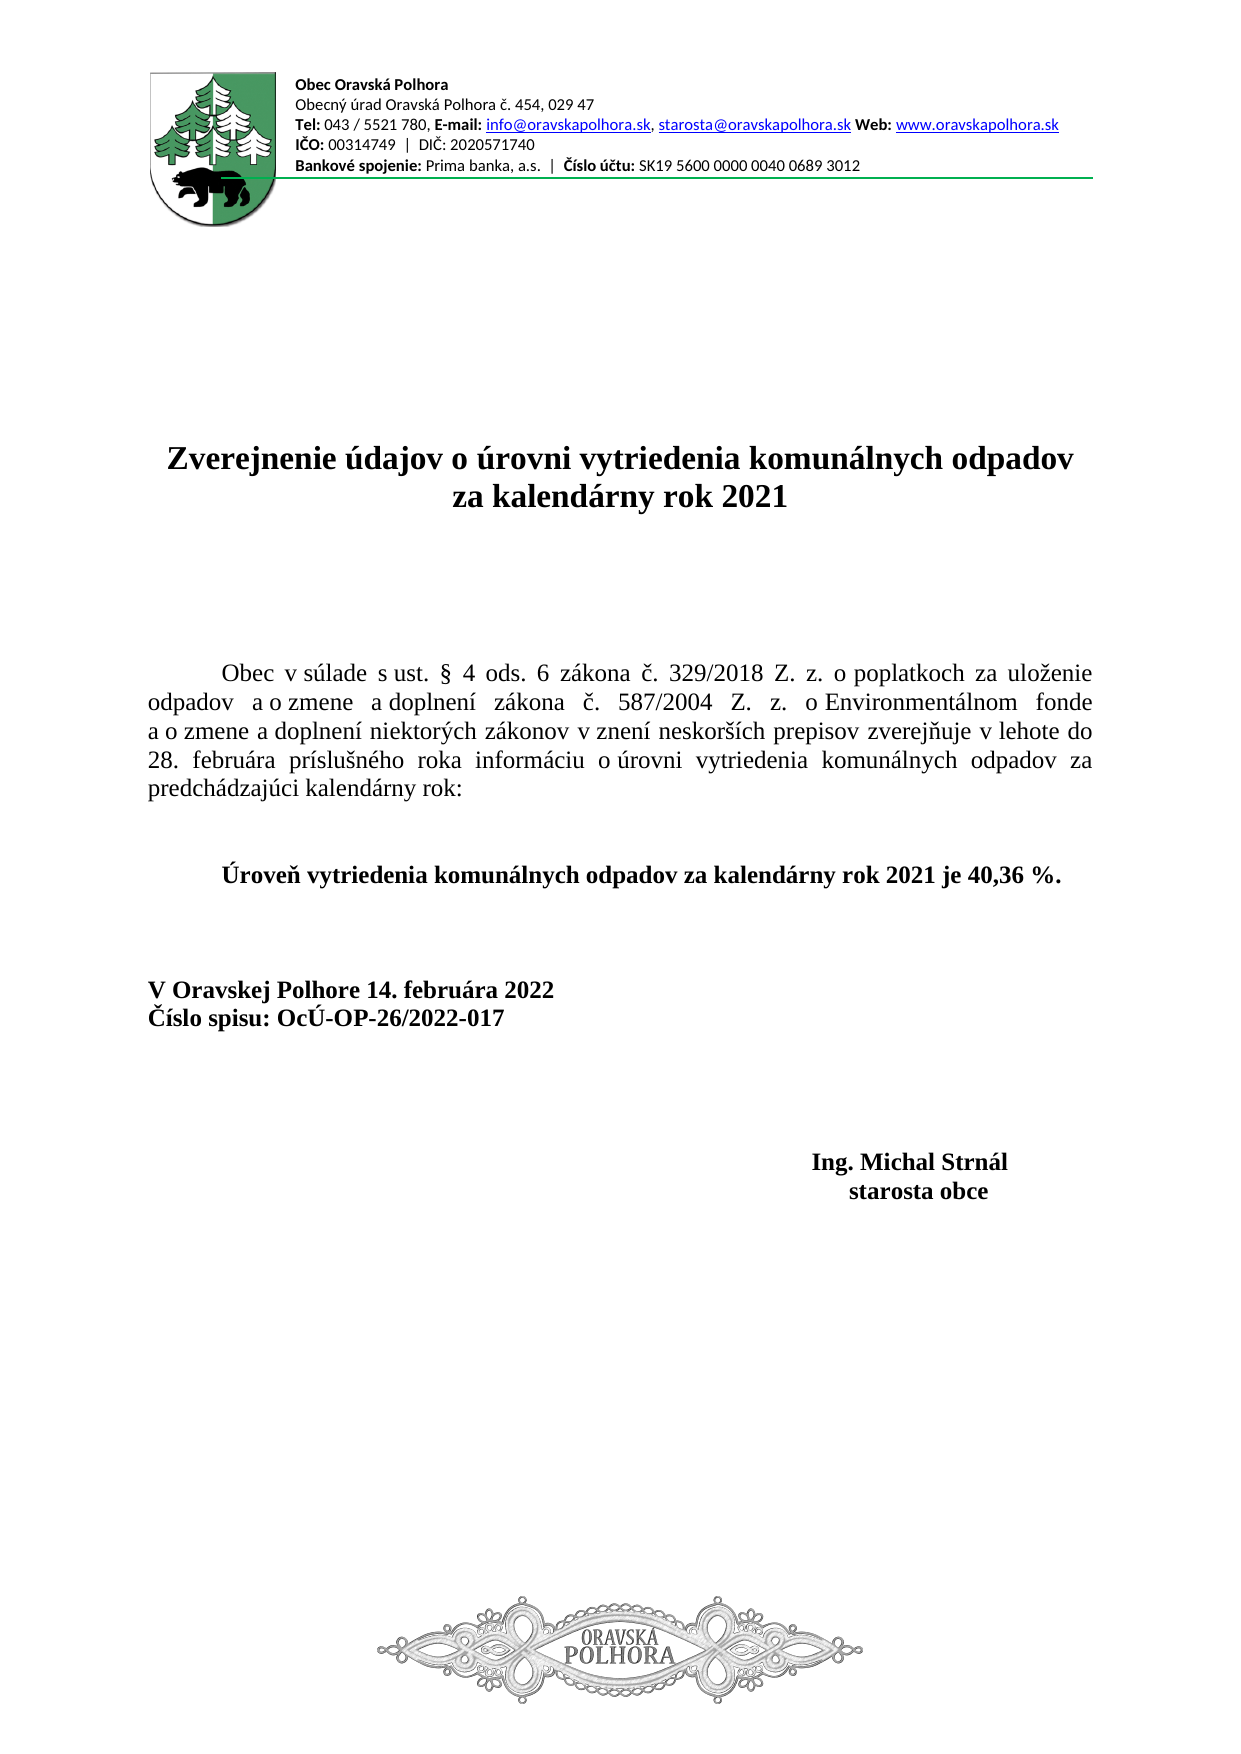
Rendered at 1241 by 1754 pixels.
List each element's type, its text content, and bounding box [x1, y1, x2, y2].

text Úroveň vytriedenia komunálnych odpadov za kalendárny rok 2021 je 40,36 %. [148, 860, 1093, 888]
text V Oravskej Polhore 14. februára 2022 [148, 975, 1093, 1003]
text Zverejnenie údajov o úrovni vytriedenia komunálnych odpadov za kalendárny rok 2021 [148, 438, 1093, 515]
text Obec v súlade s ust. § 4 ods. 6 zákona č. 329/2018 Z. z. o poplatkoch za uloženie odpadov a o zmene a doplnení zákona č. 587/2004 Z. z. o Environmentálnom fonde a o zmene a doplnení niektorých zákonov v znení neskorších prepisov zverejňuje v lehote do 28. februára príslušného roka informáciu o úrovni vytriedenia komunálnych odpadov za predchádzajúci kalendárny rok: [148, 658, 1093, 802]
text Ing. Michal Strnál [148, 1147, 1093, 1176]
text starosta obce [148, 1176, 1093, 1205]
picture [377, 1596, 863, 1704]
picture [150, 72, 276, 227]
text Číslo spisu: OcÚ-OP-26/2022-017 [148, 1003, 1093, 1032]
